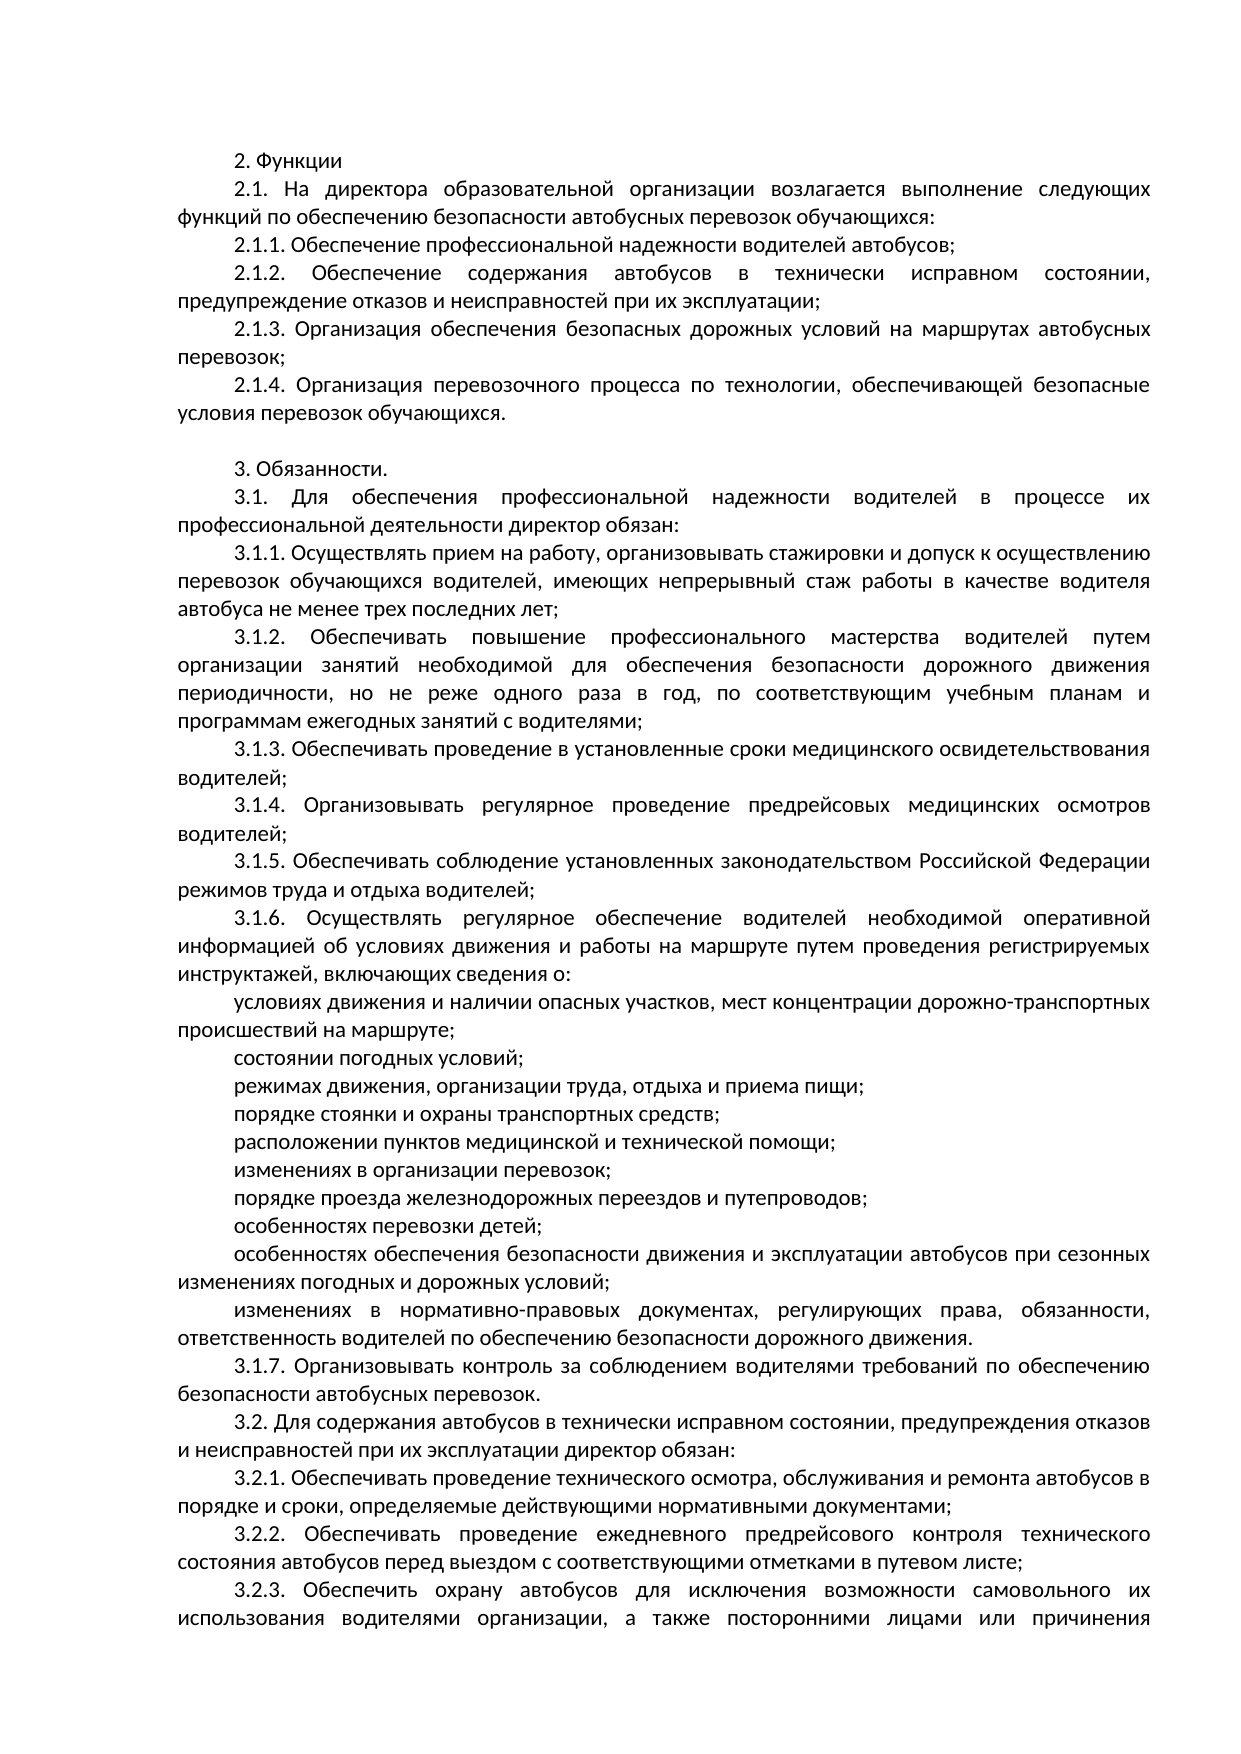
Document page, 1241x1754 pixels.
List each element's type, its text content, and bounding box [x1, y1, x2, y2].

text 2.1. На директора образовательной организации возлагается выполнение следующих функций по обеспечению безопасности автобусных перевозок обучающихся: [177, 174, 1152, 230]
text состоянии погодных условий; [177, 1043, 1152, 1071]
text 3.1. Для обеспечения профессиональной надежности водителей в процессе их профессиональной деятельности директор обязан: [177, 482, 1152, 538]
text 3.2.2. Обеспечивать проведение ежедневного предрейсового контроля технического состояния автобусов перед выездом с соответствующими отметками в путевом листе; [177, 1519, 1152, 1575]
text 2.1.2. Обеспечение содержания автобусов в технически исправном состоянии, предупреждение отказов и неисправностей при их эксплуатации; [177, 258, 1152, 314]
text 2. Функции [177, 146, 1152, 174]
text 3.2. Для содержания автобусов в технически исправном состоянии, предупреждения отказов и неисправностей при их эксплуатации директор обязан: [177, 1407, 1152, 1463]
text расположении пунктов медицинской и технической помощи; [177, 1127, 1152, 1155]
text порядке стоянки и охраны транспортных средств; [177, 1099, 1152, 1127]
text 3.1.2. Обеспечивать повышение профессионального мастерства водителей путем организации занятий необходимой для обеспечения безопасности дорожного движения периодичности, но не реже одного раза в год, по соответствующим учебным планам и программам ежегодных занятий с водителями; [177, 622, 1152, 734]
text изменениях в организации перевозок; [177, 1155, 1152, 1183]
text 3.1.6. Осуществлять регулярное обеспечение водителей необходимой оперативной информацией об условиях движения и работы на маршруте путем проведения регистрируемых инструктажей, включающих сведения о: [177, 903, 1152, 987]
text 3.1.3. Обеспечивать проведение в установленные сроки медицинского освидетельствования водителей; [177, 734, 1152, 791]
text 3.1.7. Организовывать контроль за соблюдением водителями требований по обеспечению безопасности автобусных перевозок. [177, 1351, 1152, 1407]
text особенностях перевозки детей; [177, 1211, 1152, 1239]
text режимах движения, организации труда, отдыха и приема пищи; [177, 1071, 1152, 1099]
text изменениях в нормативно-правовых документах, регулирующих права, обязанности, ответственность водителей по обеспечению безопасности дорожного движения. [177, 1295, 1152, 1351]
text порядке проезда железнодорожных переездов и путепроводов; [177, 1183, 1152, 1211]
text 3. Обязанности. [177, 454, 1152, 482]
text условиях движения и наличии опасных участков, мест концентрации дорожно-транспортных происшествий на маршруте; [177, 987, 1152, 1043]
text особенностях обеспечения безопасности движения и эксплуатации автобусов при сезонных изменениях погодных и дорожных условий; [177, 1239, 1152, 1295]
text 3.1.4. Организовывать регулярное проведение предрейсовых медицинских осмотров водителей; [177, 791, 1152, 847]
text 3.1.1. Осуществлять прием на работу, организовывать стажировки и допуск к осуществлению перевозок обучающихся водителей, имеющих непрерывный стаж работы в качестве водителя автобуса не менее трех последних лет; [177, 538, 1152, 622]
text 2.1.4. Организация перевозочного процесса по технологии, обеспечивающей безопасные условия перевозок обучающихся. [177, 370, 1152, 426]
text 3.1.5. Обеспечивать соблюдение установленных законодательством Российской Федерации режимов труда и отдыха водителей; [177, 847, 1152, 903]
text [177, 1575, 1152, 1631]
text 2.1.1. Обеспечение профессиональной надежности водителей автобусов; [177, 230, 1152, 258]
text 2.1.3. Организация обеспечения безопасных дорожных условий на маршрутах автобусных перевозок; [177, 314, 1152, 370]
text 3.2.1. Обеспечивать проведение технического осмотра, обслуживания и ремонта автобусов в порядке и сроки, определяемые действующими нормативными документами; [177, 1463, 1152, 1519]
